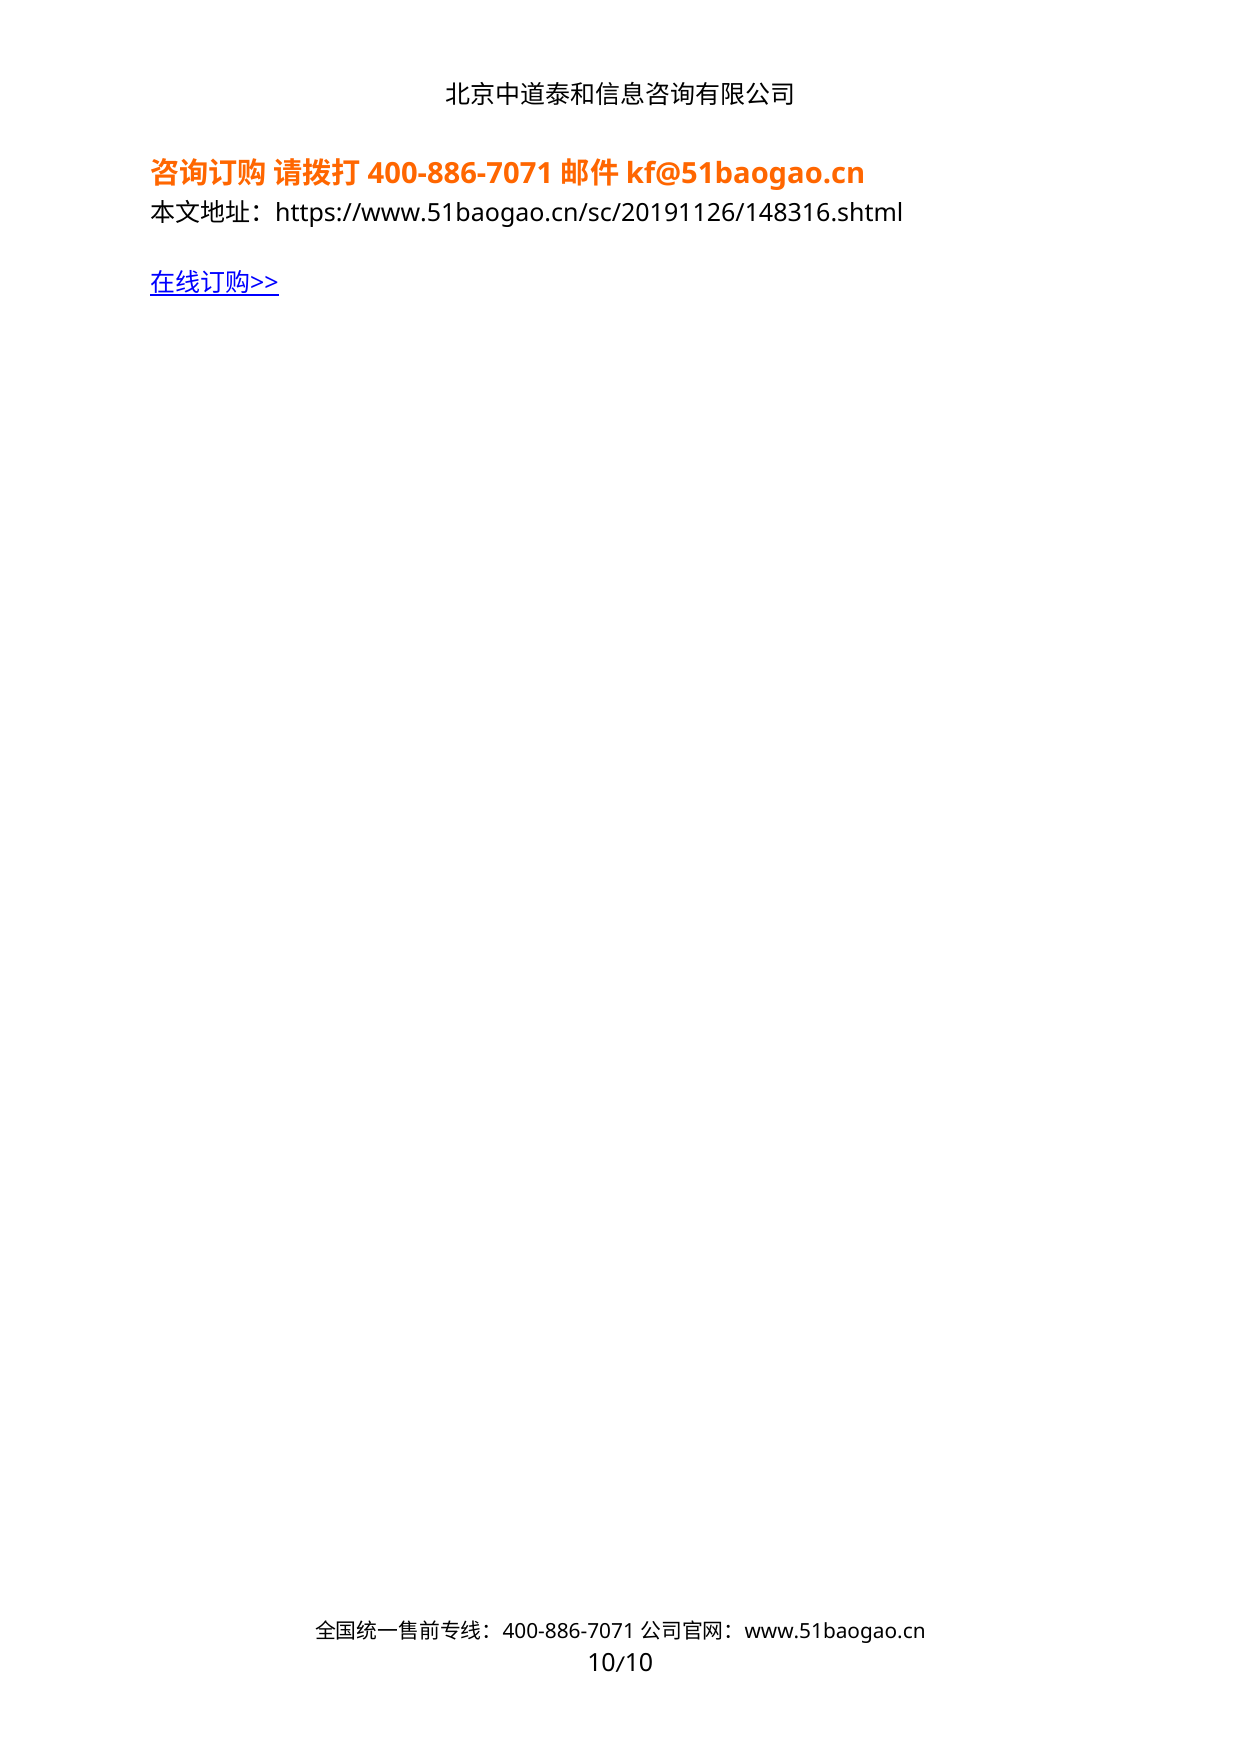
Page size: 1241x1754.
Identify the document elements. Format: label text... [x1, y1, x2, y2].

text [150, 150, 1090, 229]
text 在线订购>> [150, 229, 1090, 299]
